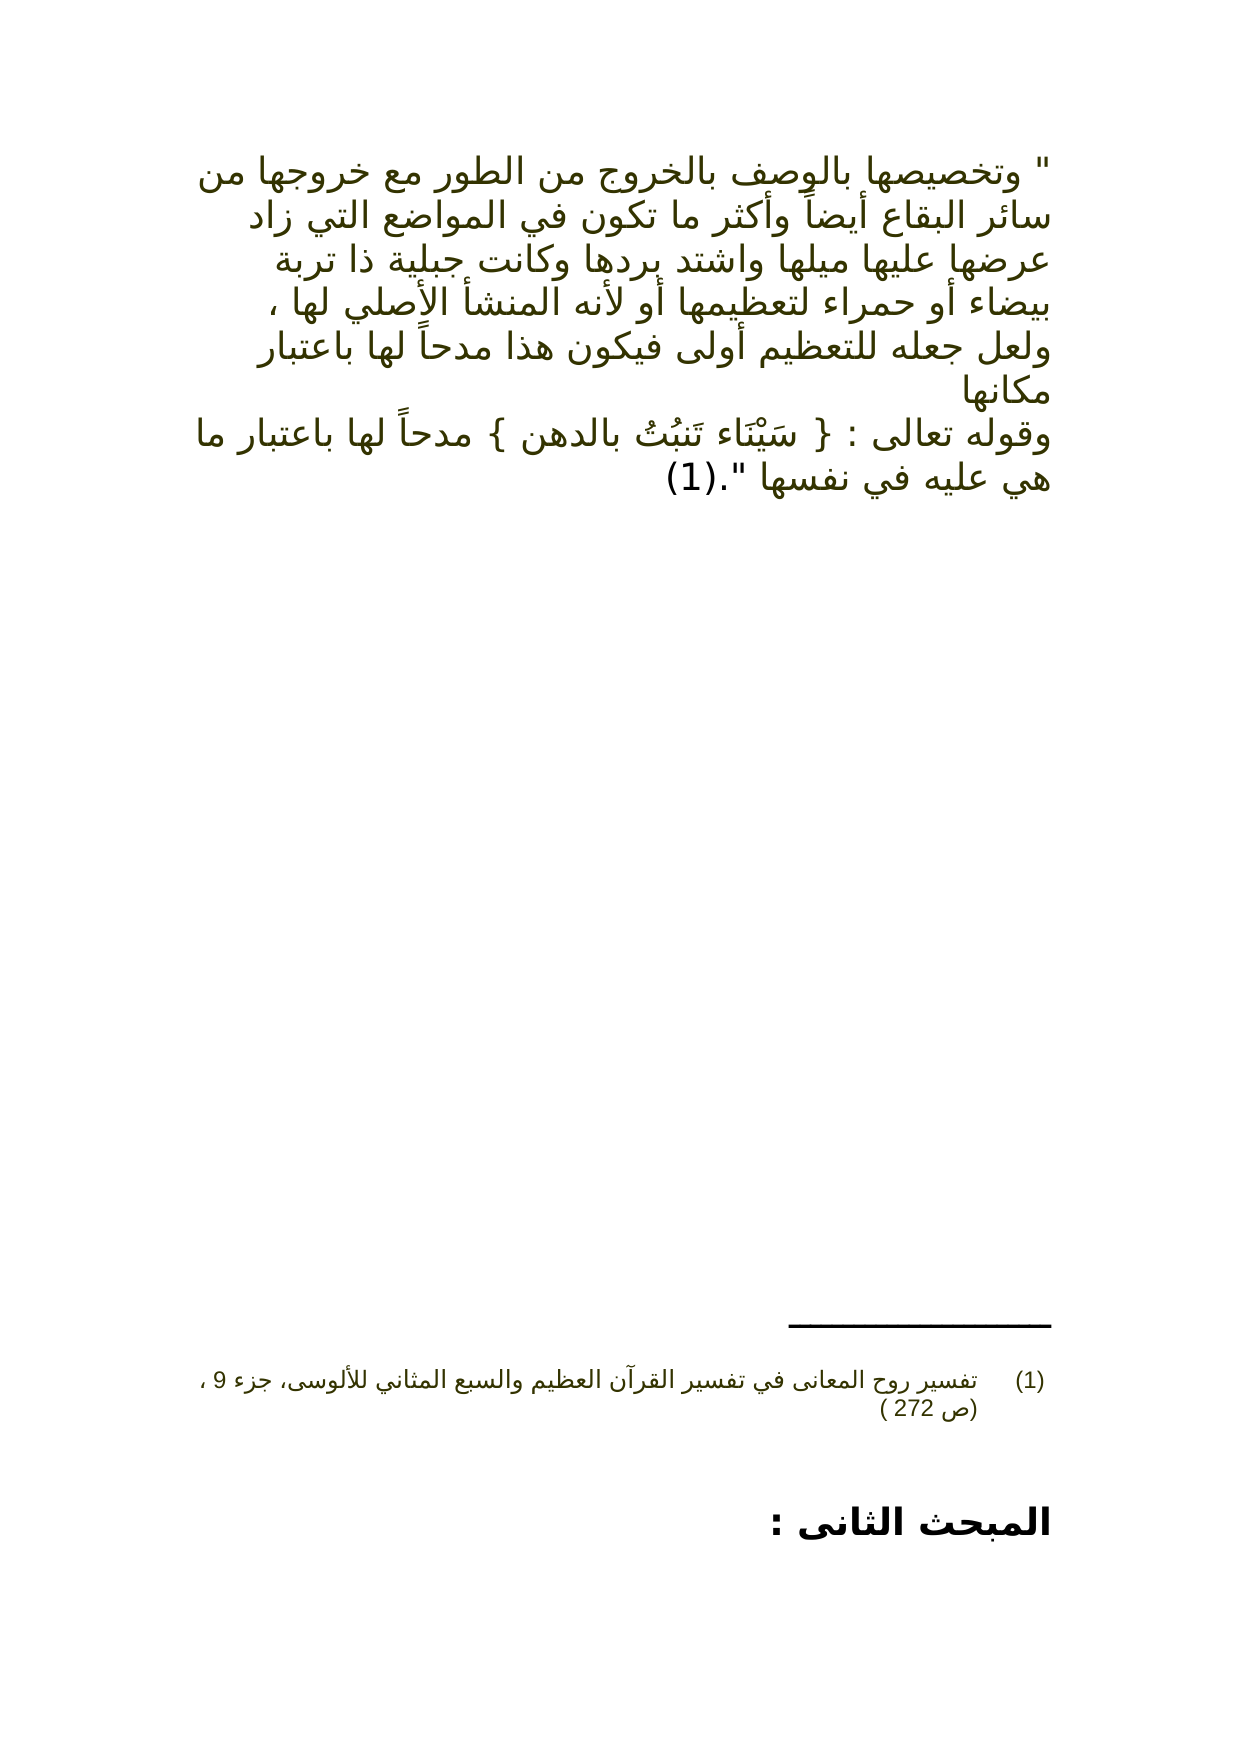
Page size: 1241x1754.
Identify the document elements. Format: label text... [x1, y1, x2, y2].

text " وتخصيصها بالوصف بالخروج من الطور مع خروجها من سائر البقاع أيضاً وأكثر ما تكون في المواضع التي زاد عرضها عليها ميلها واشتد بردها وكانت جبلية ذا تربة بيضاء أو حمراء لتعظيمها أو لأنه المنشأ الأصلي لها ، ولعل جعله للتعظيم أولى فيكون هذا مدحاً لها باعتبار مكانها وقوله تعالى : { سَيْنَاء تَنبُتُ بالدهن } مدحاً لها باعتبار ما هي عليه في نفسها ".(1) [187, 150, 1053, 499]
text ــــــــــــــــــــــــ [187, 1294, 1053, 1338]
list تفسير روح المعانى في تفسير القرآن العظيم والسبع المثاني للألوسى، جزء 9 ، (ص 272 ) [187, 1365, 1015, 1421]
text المبحث الثانى : [187, 1501, 1053, 1544]
